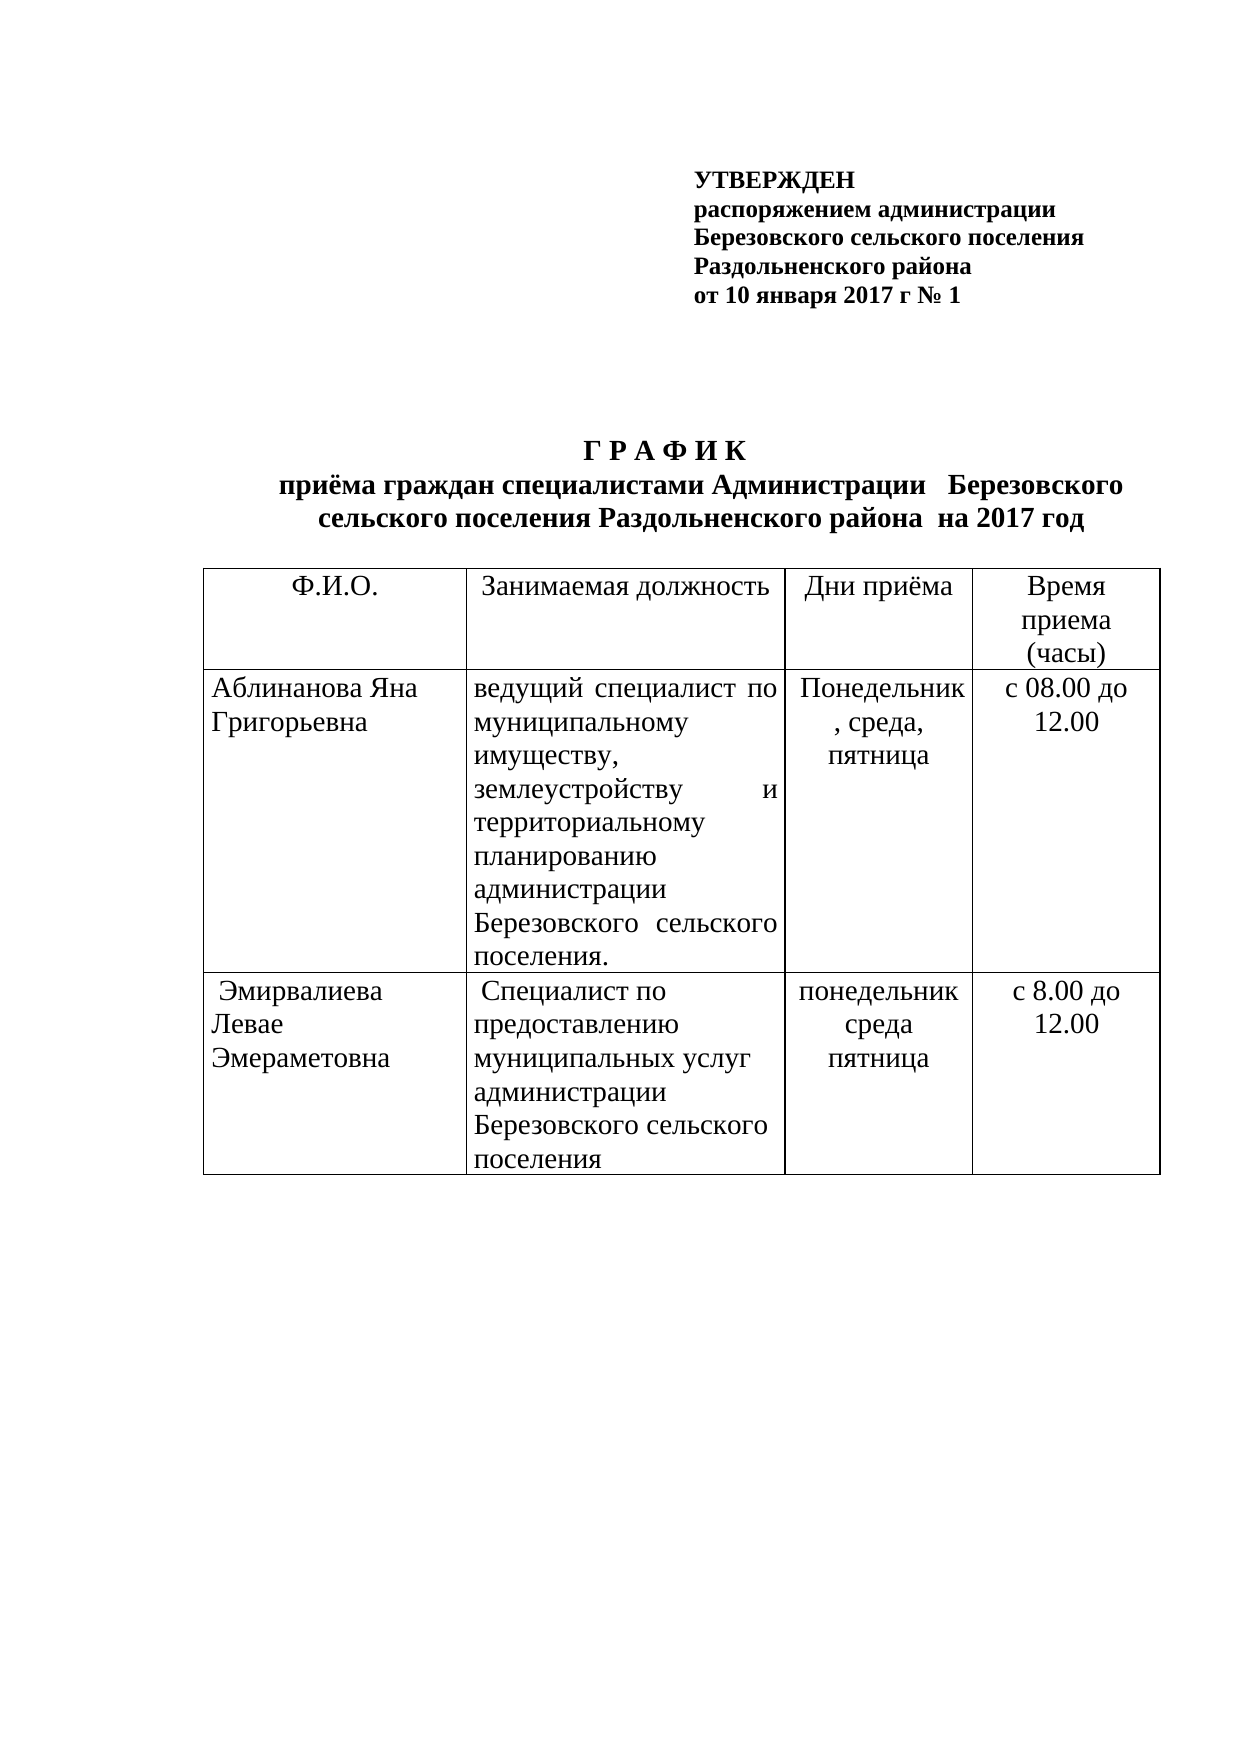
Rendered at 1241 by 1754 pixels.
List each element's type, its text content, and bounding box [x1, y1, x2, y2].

table_header Занимаемая должность [467, 569, 784, 669]
text УТВЕРЖДЕН [619, 165, 1152, 194]
table_cell Специалист по предоставлению муниципальных услуг администрации Березовского сельского поселения [467, 973, 784, 1174]
table_cell с 08.00 до 12.00 [973, 670, 1159, 972]
table_cell ведущий специалист по муниципальному имуществу, землеустройству и территориальному планированию администрации Березовского сельского поселения. [467, 670, 784, 972]
table_cell Понедельник, среда, пятница [786, 670, 972, 972]
table_header Время приема (часы) [973, 569, 1159, 669]
text Березовского сельского поселения Раздольненского района [693, 222, 1152, 280]
text от 10 января 2017 г № 1 [620, 280, 1152, 309]
table_cell понедельник среда пятница [786, 973, 972, 1174]
table_cell Эмирвалиева Левае Эмераметовна [204, 973, 466, 1174]
text приёма граждан специалистами Администрации Березовского сельского поселения Раздольненского района на 2017 год [251, 467, 1152, 534]
table_cell с 8.00 до 12.00 [973, 973, 1159, 1174]
text Г Р А Ф И К [177, 433, 1152, 467]
text распоряжением администрации [693, 194, 1152, 222]
table_header Ф.И.О. [204, 569, 466, 669]
table_cell Аблинанова Яна Григорьевна [204, 670, 466, 972]
table_header Дни приёма [786, 569, 972, 669]
